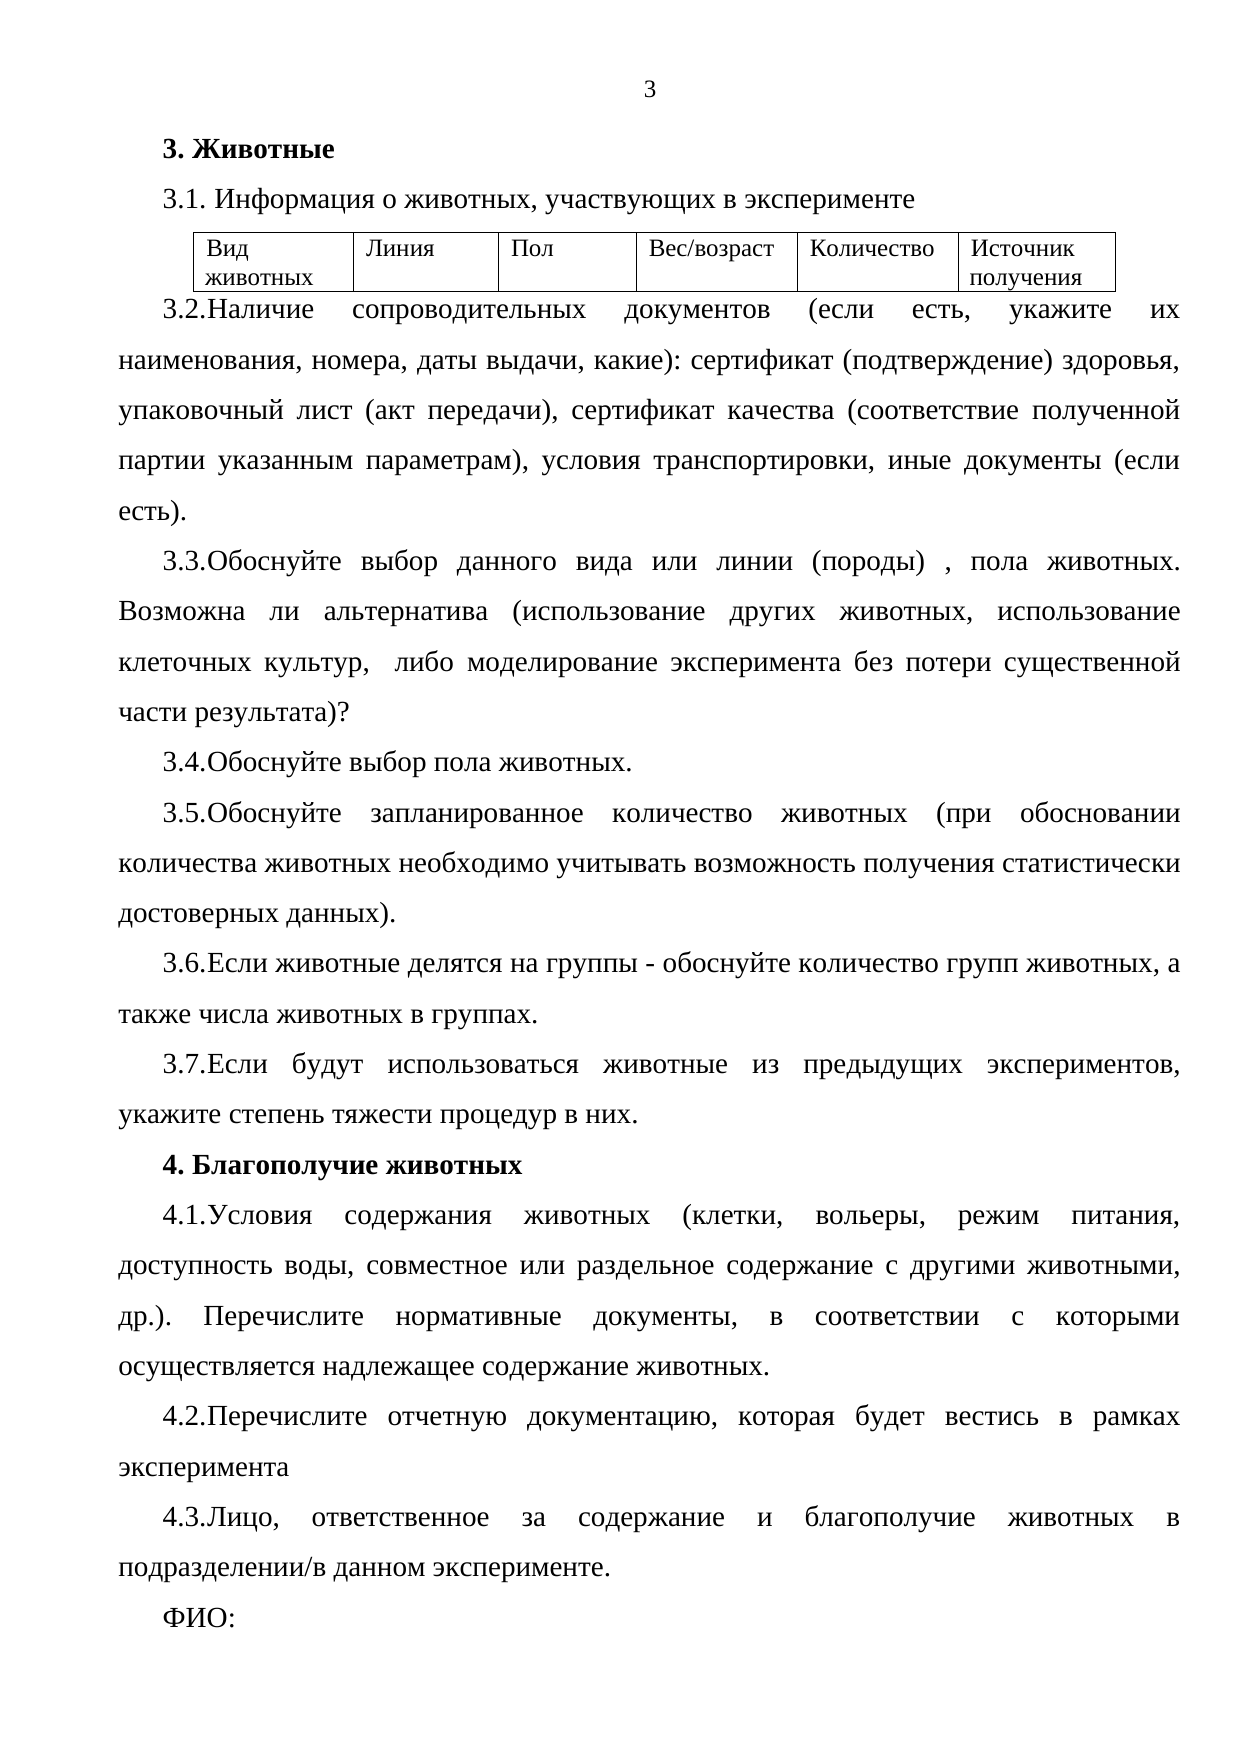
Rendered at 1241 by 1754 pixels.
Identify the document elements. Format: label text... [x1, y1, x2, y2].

table_header Вид животных [194, 233, 353, 291]
table_header Количество [798, 233, 958, 291]
table_header Линия [354, 233, 498, 291]
text ФИО: [118, 1600, 1181, 1633]
list Обоснуйте запланированное количество животных (при обосновании количества животных необходимо учитывать возможность получения статистически достоверных данных). [118, 795, 1181, 929]
list Лицо, ответственное за содержание и благополучие животных в подразделении/в данном эксперименте. [118, 1499, 1181, 1583]
list Наличие сопроводительных документов (если есть, укажите их наименования, номера, даты выдачи, какие): сертификат (подтверждение) здоровья, упаковочный лист (акт передачи), сертификат качества (соответствие полученной партии указанным параметрам), условия транспортировки, иные документы (если есть). [118, 292, 1181, 526]
list Если будут использоваться животные из предыдущих экспериментов, укажите степень тяжести процедур в них. [118, 1046, 1181, 1130]
list Обоснуйте выбор данного вида или линии (породы) , пола животных. Возможна ли альтернатива (использование других животных, использование клеточных культур, либо моделирование эксперимента без потери существенной части результата)? [118, 543, 1181, 728]
list Обоснуйте выбор пола животных. [118, 744, 1181, 778]
list Условия содержания животных (клетки, вольеры, режим питания, доступность воды, совместное или раздельное содержание с другими животными, др.). Перечислите нормативные документы, в соответствии с которыми осуществляется надлежащее содержание животных. [118, 1197, 1181, 1382]
list Благополучие животных [118, 1147, 1181, 1180]
table_header Источник получения [959, 233, 1115, 291]
list Если животные делятся на группы - обоснуйте количество групп животных, а также числа животных в группах. [118, 946, 1181, 1029]
list Перечислите отчетную документацию, которая будет вестись в рамках эксперимента [118, 1398, 1181, 1482]
table_header Пол [499, 233, 636, 291]
list Информация о животных, участвующих в эксперименте [118, 182, 1181, 215]
list Животные [118, 131, 1181, 165]
table_header Вес/возраст [637, 233, 797, 291]
